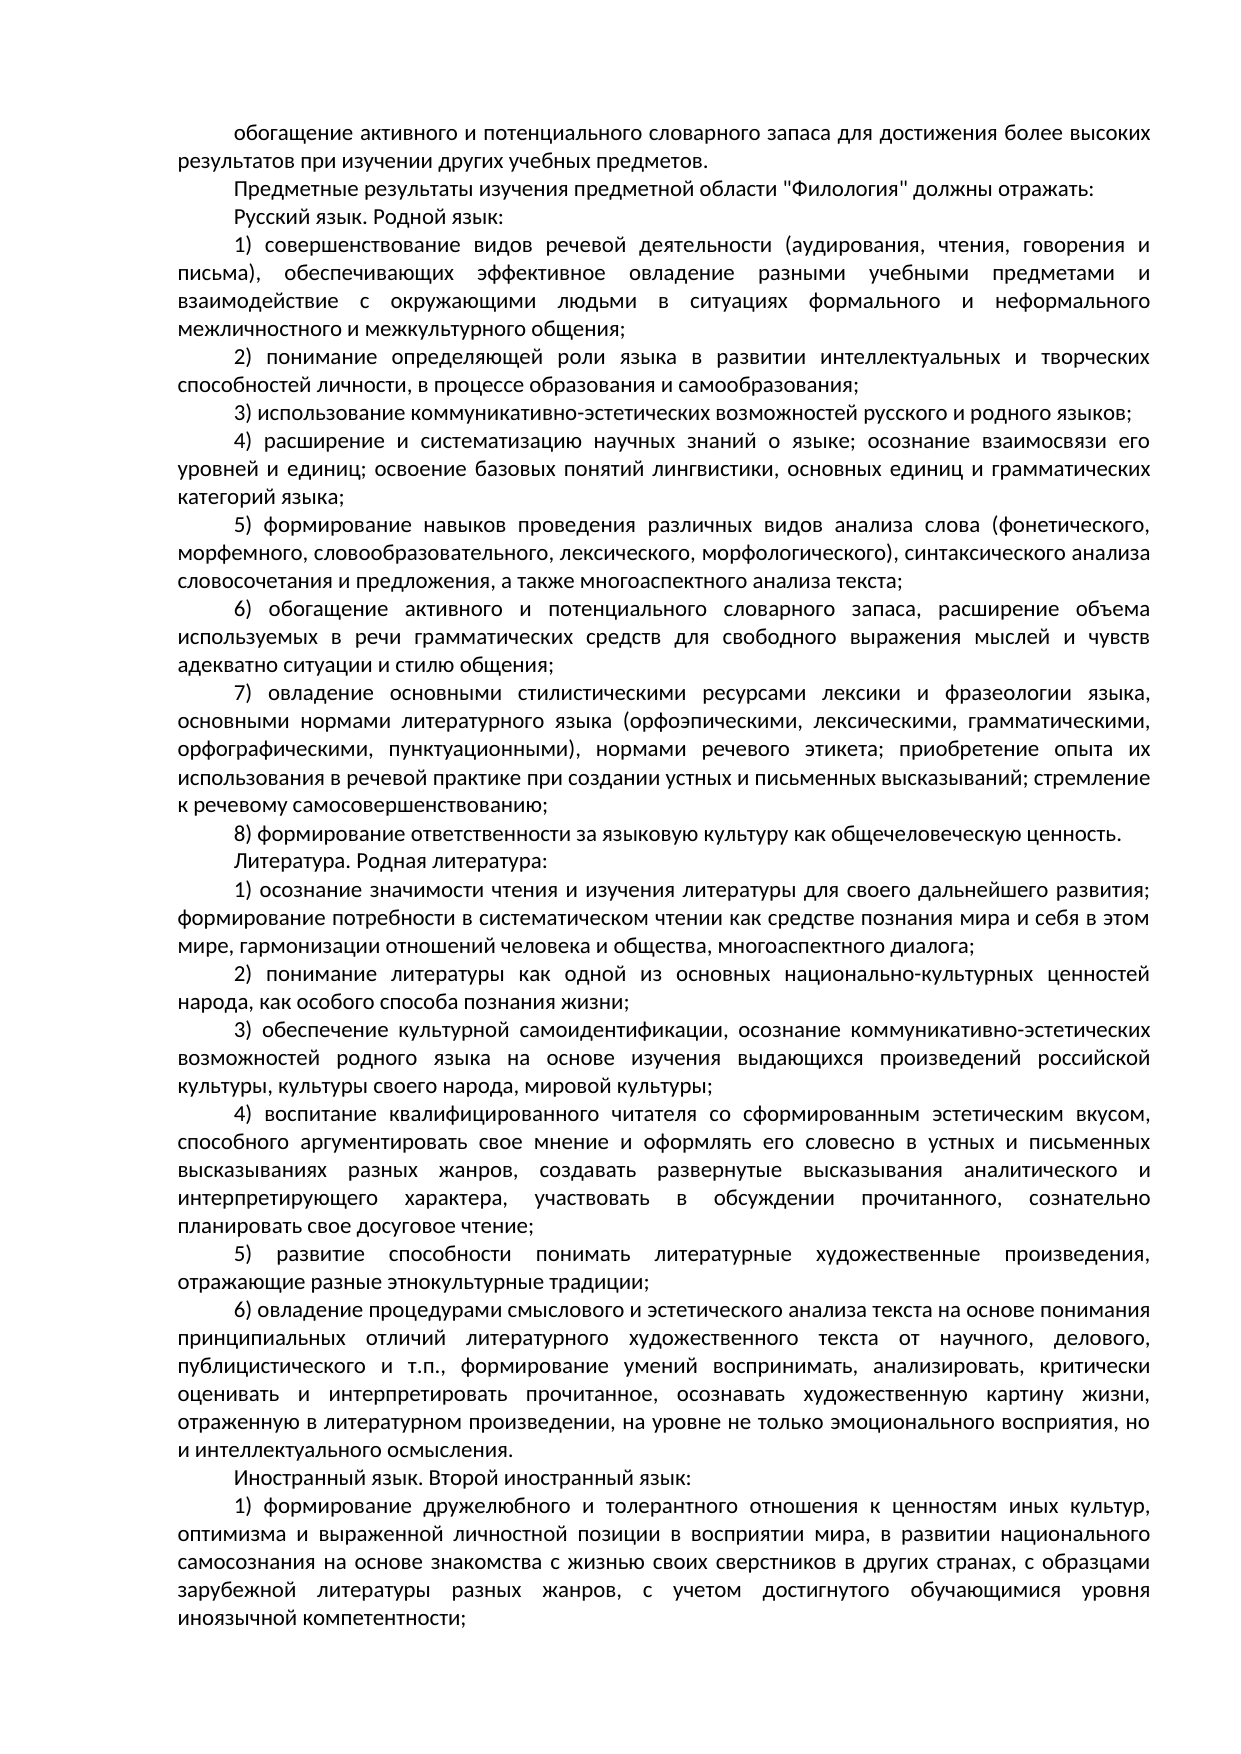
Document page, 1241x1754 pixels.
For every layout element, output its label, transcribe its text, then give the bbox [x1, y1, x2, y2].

text 5) формирование навыков проведения различных видов анализа слова (фонетического, морфемного, словообразовательного, лексического, морфологического), синтаксического анализа словосочетания и предложения, а также многоаспектного анализа текста; [177, 510, 1152, 594]
text 6) овладение процедурами смыслового и эстетического анализа текста на основе понимания принципиальных отличий литературного художественного текста от научного, делового, публицистического и т.п., формирование умений воспринимать, анализировать, критически оценивать и интерпретировать прочитанное, осознавать художественную картину жизни, отраженную в литературном произведении, на уровне не только эмоционального восприятия, но и интеллектуального осмысления. [177, 1295, 1152, 1463]
text 3) использование коммуникативно-эстетических возможностей русского и родного языков; [177, 398, 1152, 426]
text 2) понимание определяющей роли языка в развитии интеллектуальных и творческих способностей личности, в процессе образования и самообразования; [177, 342, 1152, 398]
text Предметные результаты изучения предметной области "Филология" должны отражать: [177, 174, 1152, 202]
text 4) воспитание квалифицированного читателя со сформированным эстетическим вкусом, способного аргументировать свое мнение и оформлять его словесно в устных и письменных высказываниях разных жанров, создавать развернутые высказывания аналитического и интерпретирующего характера, участвовать в обсуждении прочитанного, сознательно планировать свое досуговое чтение; [177, 1099, 1152, 1239]
text 6) обогащение активного и потенциального словарного запаса, расширение объема используемых в речи грамматических средств для свободного выражения мыслей и чувств адекватно ситуации и стилю общения; [177, 594, 1152, 678]
text 1) осознание значимости чтения и изучения литературы для своего дальнейшего развития; формирование потребности в систематическом чтении как средстве познания мира и себя в этом мире, гармонизации отношений человека и общества, многоаспектного диалога; [177, 875, 1152, 959]
text 3) обеспечение культурной самоидентификации, осознание коммуникативно-эстетических возможностей родного языка на основе изучения выдающихся произведений российской культуры, культуры своего народа, мировой культуры; [177, 1015, 1152, 1099]
text 5) развитие способности понимать литературные художественные произведения, отражающие разные этнокультурные традиции; [177, 1239, 1152, 1295]
text Русский язык. Родной язык: [177, 202, 1152, 230]
text Иностранный язык. Второй иностранный язык: [177, 1463, 1152, 1491]
text 1) формирование дружелюбного и толерантного отношения к ценностям иных культур, оптимизма и выраженной личностной позиции в восприятии мира, в развитии национального самосознания на основе знакомства с жизнью своих сверстников в других странах, с образцами зарубежной литературы разных жанров, с учетом достигнутого обучающимися уровня иноязычной компетентности; [177, 1491, 1152, 1631]
text Литература. Родная литература: [177, 847, 1152, 875]
text 2) понимание литературы как одной из основных национально-культурных ценностей народа, как особого способа познания жизни; [177, 959, 1152, 1015]
text 7) овладение основными стилистическими ресурсами лексики и фразеологии языка, основными нормами литературного языка (орфоэпическими, лексическими, грамматическими, орфографическими, пунктуационными), нормами речевого этикета; приобретение опыта их использования в речевой практике при создании устных и письменных высказываний; стремление к речевому самосовершенствованию; [177, 678, 1152, 819]
text 8) формирование ответственности за языковую культуру как общечеловеческую ценность. [177, 819, 1152, 847]
text 4) расширение и систематизацию научных знаний о языке; осознание взаимосвязи его уровней и единиц; освоение базовых понятий лингвистики, основных единиц и грамматических категорий языка; [177, 426, 1152, 510]
text 1) совершенствование видов речевой деятельности (аудирования, чтения, говорения и письма), обеспечивающих эффективное овладение разными учебными предметами и взаимодействие с окружающими людьми в ситуациях формального и неформального межличностного и межкультурного общения; [177, 230, 1152, 342]
text обогащение активного и потенциального словарного запаса для достижения более высоких результатов при изучении других учебных предметов. [177, 118, 1152, 174]
